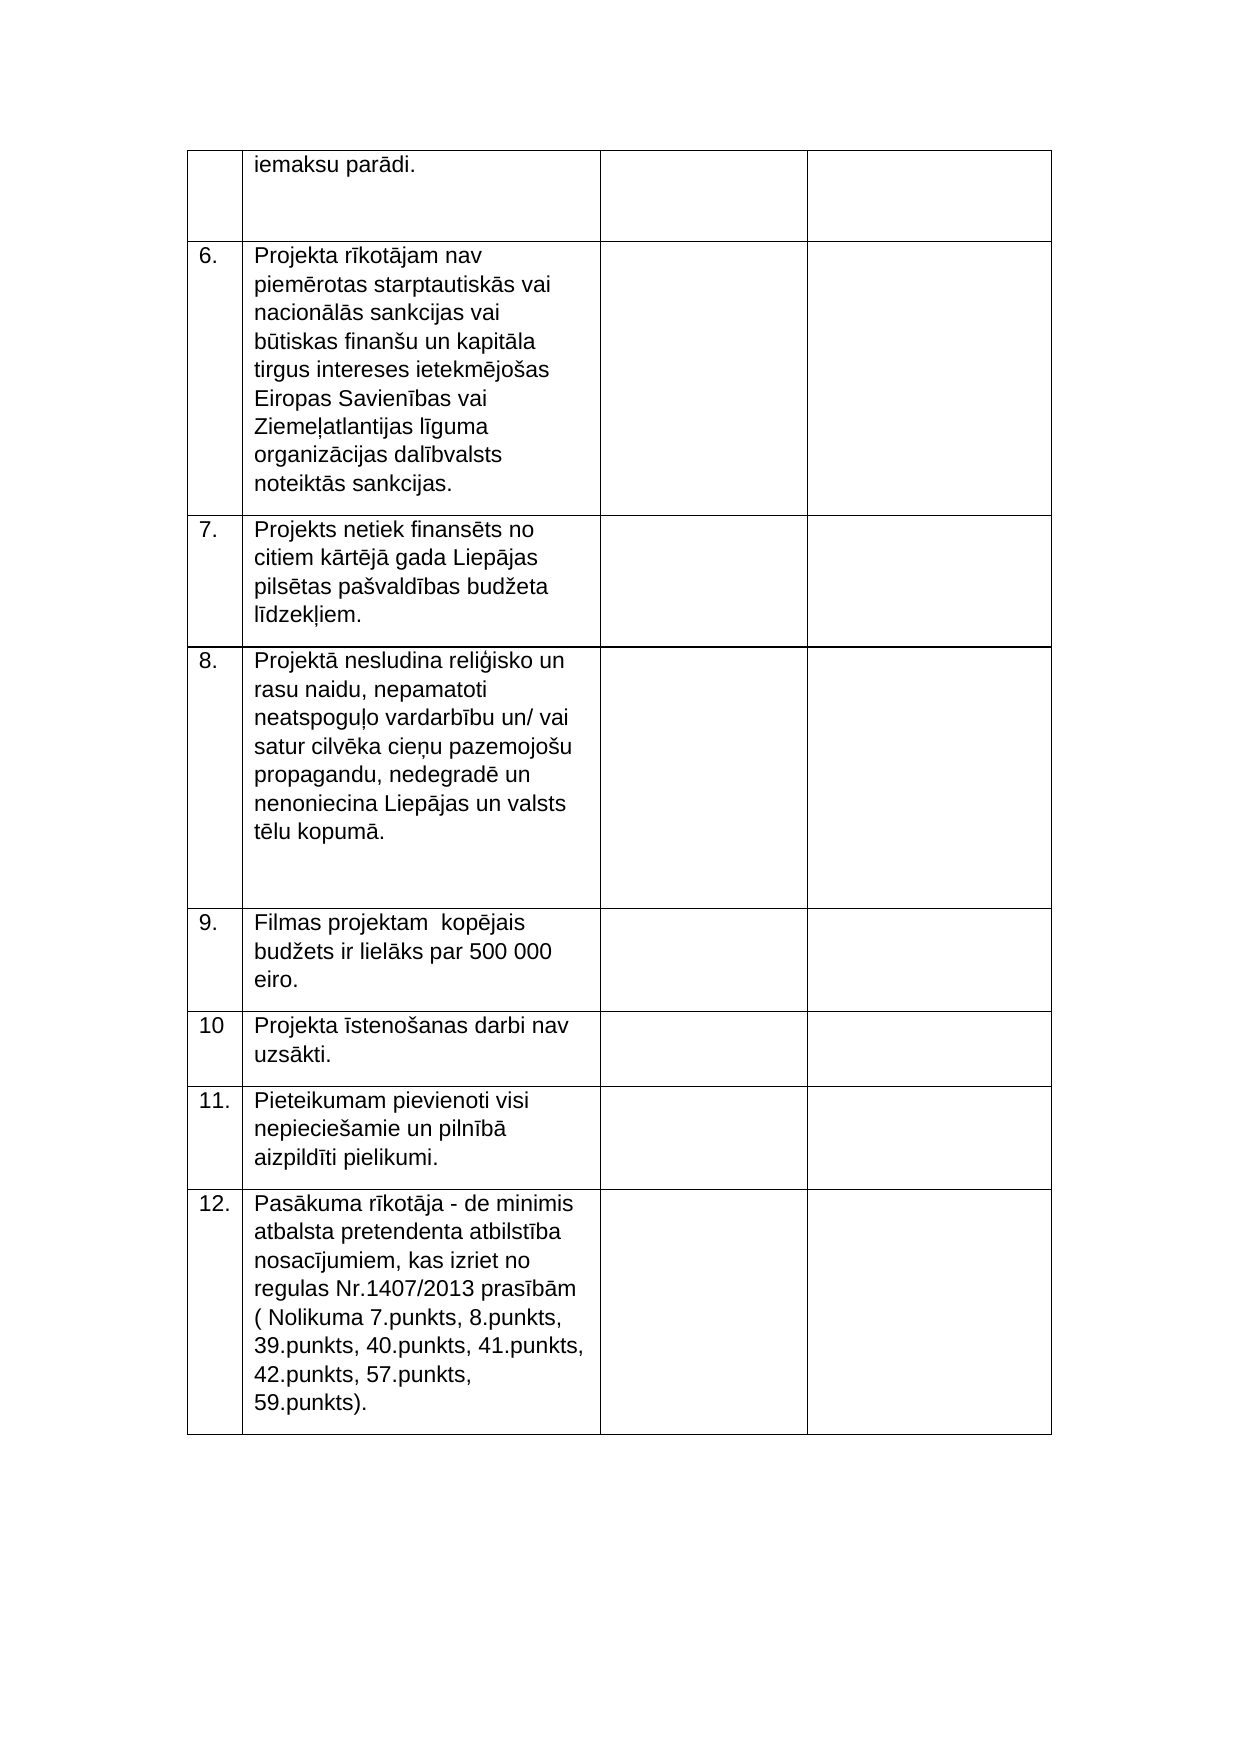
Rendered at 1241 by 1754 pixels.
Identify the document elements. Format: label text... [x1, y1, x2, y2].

table_cell [808, 1087, 1051, 1189]
table_cell [808, 1012, 1051, 1086]
table_cell 9. [188, 909, 242, 1011]
table_cell [601, 1190, 807, 1434]
table_cell [808, 1190, 1051, 1434]
table_cell [601, 242, 807, 515]
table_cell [243, 151, 600, 241]
table_cell Filmas projektam kopējais budžets ir lielāks par 500 000 eiro. [243, 909, 600, 1011]
table_cell [808, 909, 1051, 1011]
table_cell [601, 1087, 807, 1189]
table_cell Pieteikumam pievienoti visi nepieciešamie un pilnībā aizpildīti pielikumi. [243, 1087, 600, 1189]
table_cell 8. [188, 648, 242, 908]
table_cell Projekts netiek finansēts no citiem kārtējā gada Liepājas pilsētas pašvaldības budžeta līdzekļiem. [243, 516, 600, 646]
table_cell Projekta rīkotājam nav piemērotas starptautiskās vai nacionālās sankcijas vai būtiskas finanšu un kapitāla tirgus intereses ietekmējošas Eiropas Savienības vai Ziemeļatlantijas līguma organizācijas dalībvalsts noteiktās sankcijas. [243, 242, 600, 515]
table_cell Projekta īstenošanas darbi nav uzsākti. [243, 1012, 600, 1086]
table_cell [601, 516, 807, 646]
table_cell Pasākuma rīkotāja - de minimis atbalsta pretendenta atbilstība nosacījumiem, kas izriet no regulas Nr.1407/2013 prasībām ( Nolikuma 7.punkts, 8.punkts, 39.punkts, 40.punkts, 41.punkts, 42.punkts, 57.punkts, 59.punkts). [243, 1190, 600, 1434]
table_cell [808, 242, 1051, 515]
table_cell [601, 909, 807, 1011]
table_cell [601, 1012, 807, 1086]
table_cell 5. [188, 151, 242, 241]
table_cell Projektā nesludina reliģisko un rasu naidu, nepamatoti neatspoguļo vardarbību un/ vai satur cilvēka cieņu pazemojošu propagandu, nedegradē un nenoniecina Liepājas un valsts tēlu kopumā. [243, 648, 600, 908]
table_cell 11. [188, 1087, 242, 1189]
table_cell [808, 151, 1051, 241]
table_cell [808, 516, 1051, 646]
table_cell 10 [188, 1012, 242, 1086]
table_cell [808, 648, 1051, 908]
table_cell [601, 151, 807, 241]
table_cell 7. [188, 516, 242, 646]
table_cell 6. [188, 242, 242, 515]
table_cell 12. [188, 1190, 242, 1434]
table_cell [601, 648, 807, 908]
